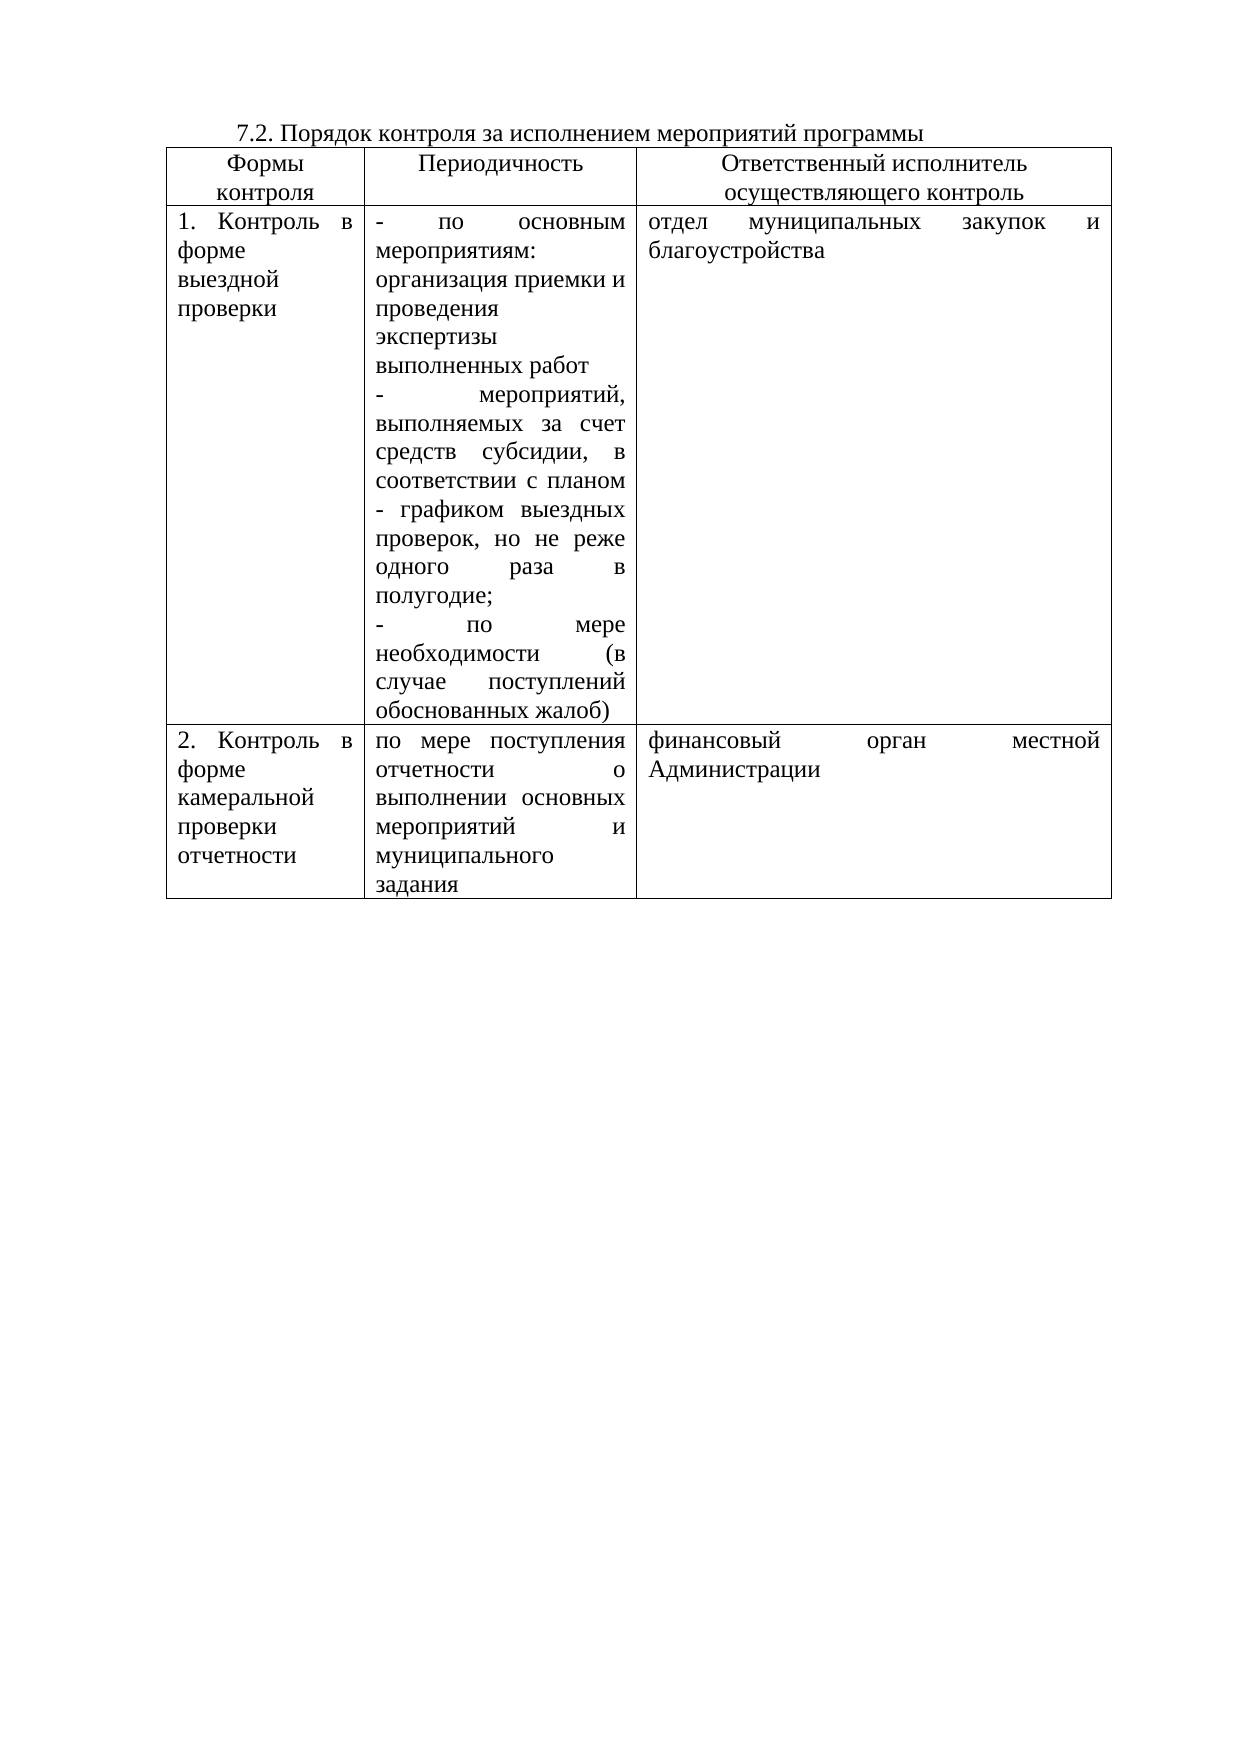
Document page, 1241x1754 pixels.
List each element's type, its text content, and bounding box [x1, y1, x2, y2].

table_cell финансовый орган местной Администрации [637, 725, 1111, 897]
table_header Формы контроля [167, 148, 364, 205]
table_cell 2. Контроль в форме камеральной проверки отчетности [167, 725, 364, 897]
table_header Ответственный исполнитель осуществляющего контроль [637, 148, 1111, 205]
table_cell по мере поступления отчетности о выполнении основных мероприятий и муниципального задания [365, 725, 636, 897]
table_cell отдел муниципальных закупок и благоустройства [637, 206, 1111, 724]
table_cell - по основным мероприятиям: организация приемки и проведения экспертизы выполненных работ - мероприятий, выполняемых за счет средств субсидии, в соответствии с планом - графиком выездных проверок, но не реже одного раза в полугодие; - по мере необходимости (в случае поступлений обоснованных жалоб) [365, 206, 636, 724]
table_header Периодичность [365, 148, 636, 205]
text 7.2. Порядок контроля за исполнением мероприятий программы [177, 118, 1152, 147]
table_cell 1. Контроль в форме выездной проверки [167, 206, 364, 724]
